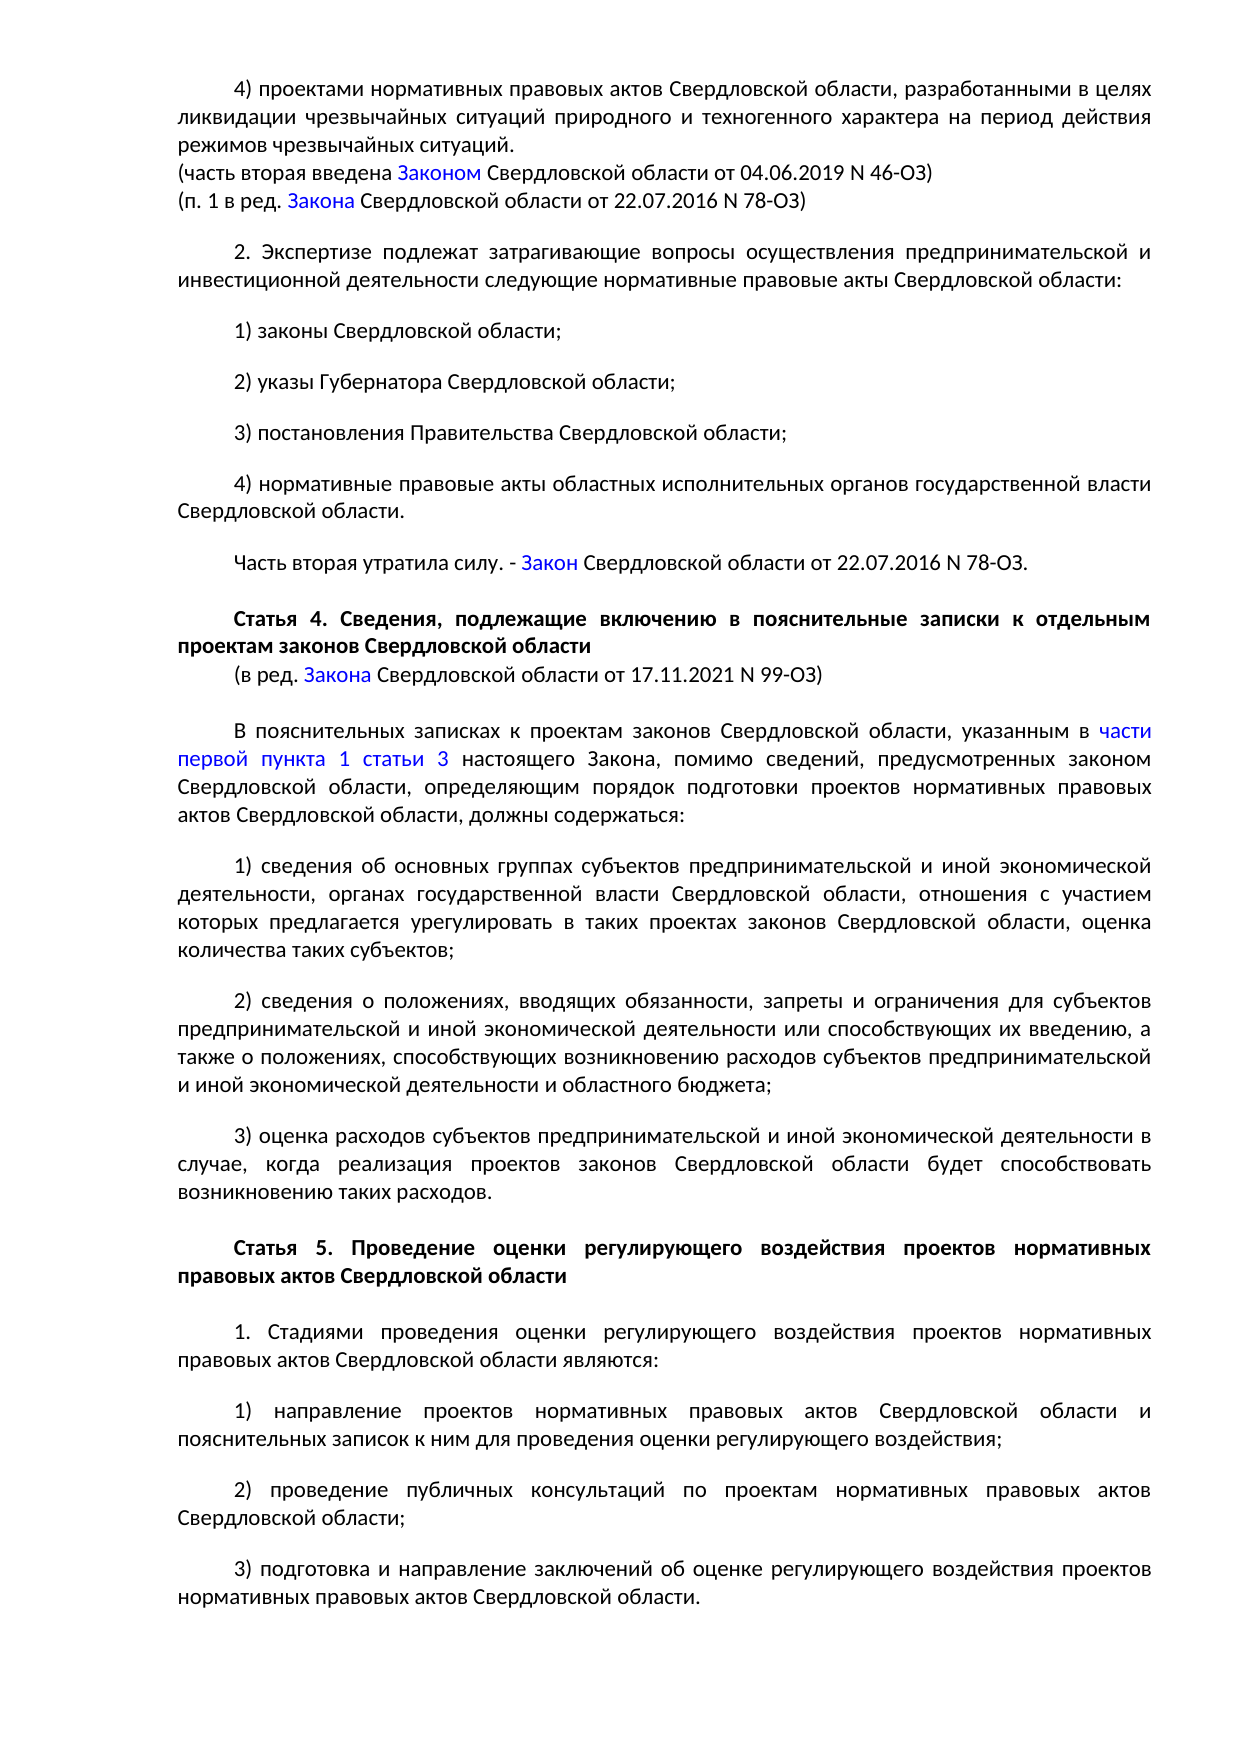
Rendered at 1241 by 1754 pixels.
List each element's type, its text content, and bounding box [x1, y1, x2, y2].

text (в ред. Закона Свердловской области от 17.11.2021 N 99-ОЗ) [177, 660, 1152, 688]
text Часть вторая утратила силу. - Закон Свердловской области от 22.07.2016 N 78-ОЗ. [177, 548, 1152, 576]
title Статья 5. Проведение оценки регулирующего воздействия проектов нормативных правовых актов Свердловской области [177, 1233, 1152, 1289]
text 2) сведения о положениях, вводящих обязанности, запреты и ограничения для субъектов предпринимательской и иной экономической деятельности или способствующих их введению, а также о положениях, способствующих возникновению расходов субъектов предпринимательской и иной экономической деятельности и областного бюджета; [177, 986, 1152, 1098]
text 1) законы Свердловской области; [177, 316, 1152, 344]
title Статья 4. Сведения, подлежащие включению в пояснительные записки к отдельным проектам законов Свердловской области [177, 604, 1152, 660]
text 4) проектами нормативных правовых актов Свердловской области, разработанными в целях ликвидации чрезвычайных ситуаций природного и техногенного характера на период действия режимов чрезвычайных ситуаций. [177, 74, 1152, 158]
text 2. Экспертизе подлежат затрагивающие вопросы осуществления предпринимательской и инвестиционной деятельности следующие нормативные правовые акты Свердловской области: [177, 237, 1152, 293]
text 1) сведения об основных группах субъектов предпринимательской и иной экономической деятельности, органах государственной власти Свердловской области, отношения с участием которых предлагается урегулировать в таких проектах законов Свердловской области, оценка количества таких субъектов; [177, 851, 1152, 963]
text (п. 1 в ред. Закона Свердловской области от 22.07.2016 N 78-ОЗ) [177, 186, 1152, 214]
text 2) указы Губернатора Свердловской области; [177, 367, 1152, 395]
text В пояснительных записках к проектам законов Свердловской области, указанным в части первой пункта 1 статьи 3 настоящего Закона, помимо сведений, предусмотренных законом Свердловской области, определяющим порядок подготовки проектов нормативных правовых актов Свердловской области, должны содержаться: [177, 716, 1152, 828]
text (часть вторая введена Законом Свердловской области от 04.06.2019 N 46-ОЗ) [177, 158, 1152, 186]
text 1. Стадиями проведения оценки регулирующего воздействия проектов нормативных правовых актов Свердловской области являются: [177, 1317, 1152, 1373]
text 2) проведение публичных консультаций по проектам нормативных правовых актов Свердловской области; [177, 1475, 1152, 1531]
text 3) постановления Правительства Свердловской области; [177, 418, 1152, 446]
text 4) нормативные правовые акты областных исполнительных органов государственной власти Свердловской области. [177, 469, 1152, 525]
text 3) оценка расходов субъектов предпринимательской и иной экономической деятельности в случае, когда реализация проектов законов Свердловской области будет способствовать возникновению таких расходов. [177, 1121, 1152, 1205]
text 1) направление проектов нормативных правовых актов Свердловской области и пояснительных записок к ним для проведения оценки регулирующего воздействия; [177, 1396, 1152, 1452]
text 3) подготовка и направление заключений об оценке регулирующего воздействия проектов нормативных правовых актов Свердловской области. [177, 1554, 1152, 1610]
